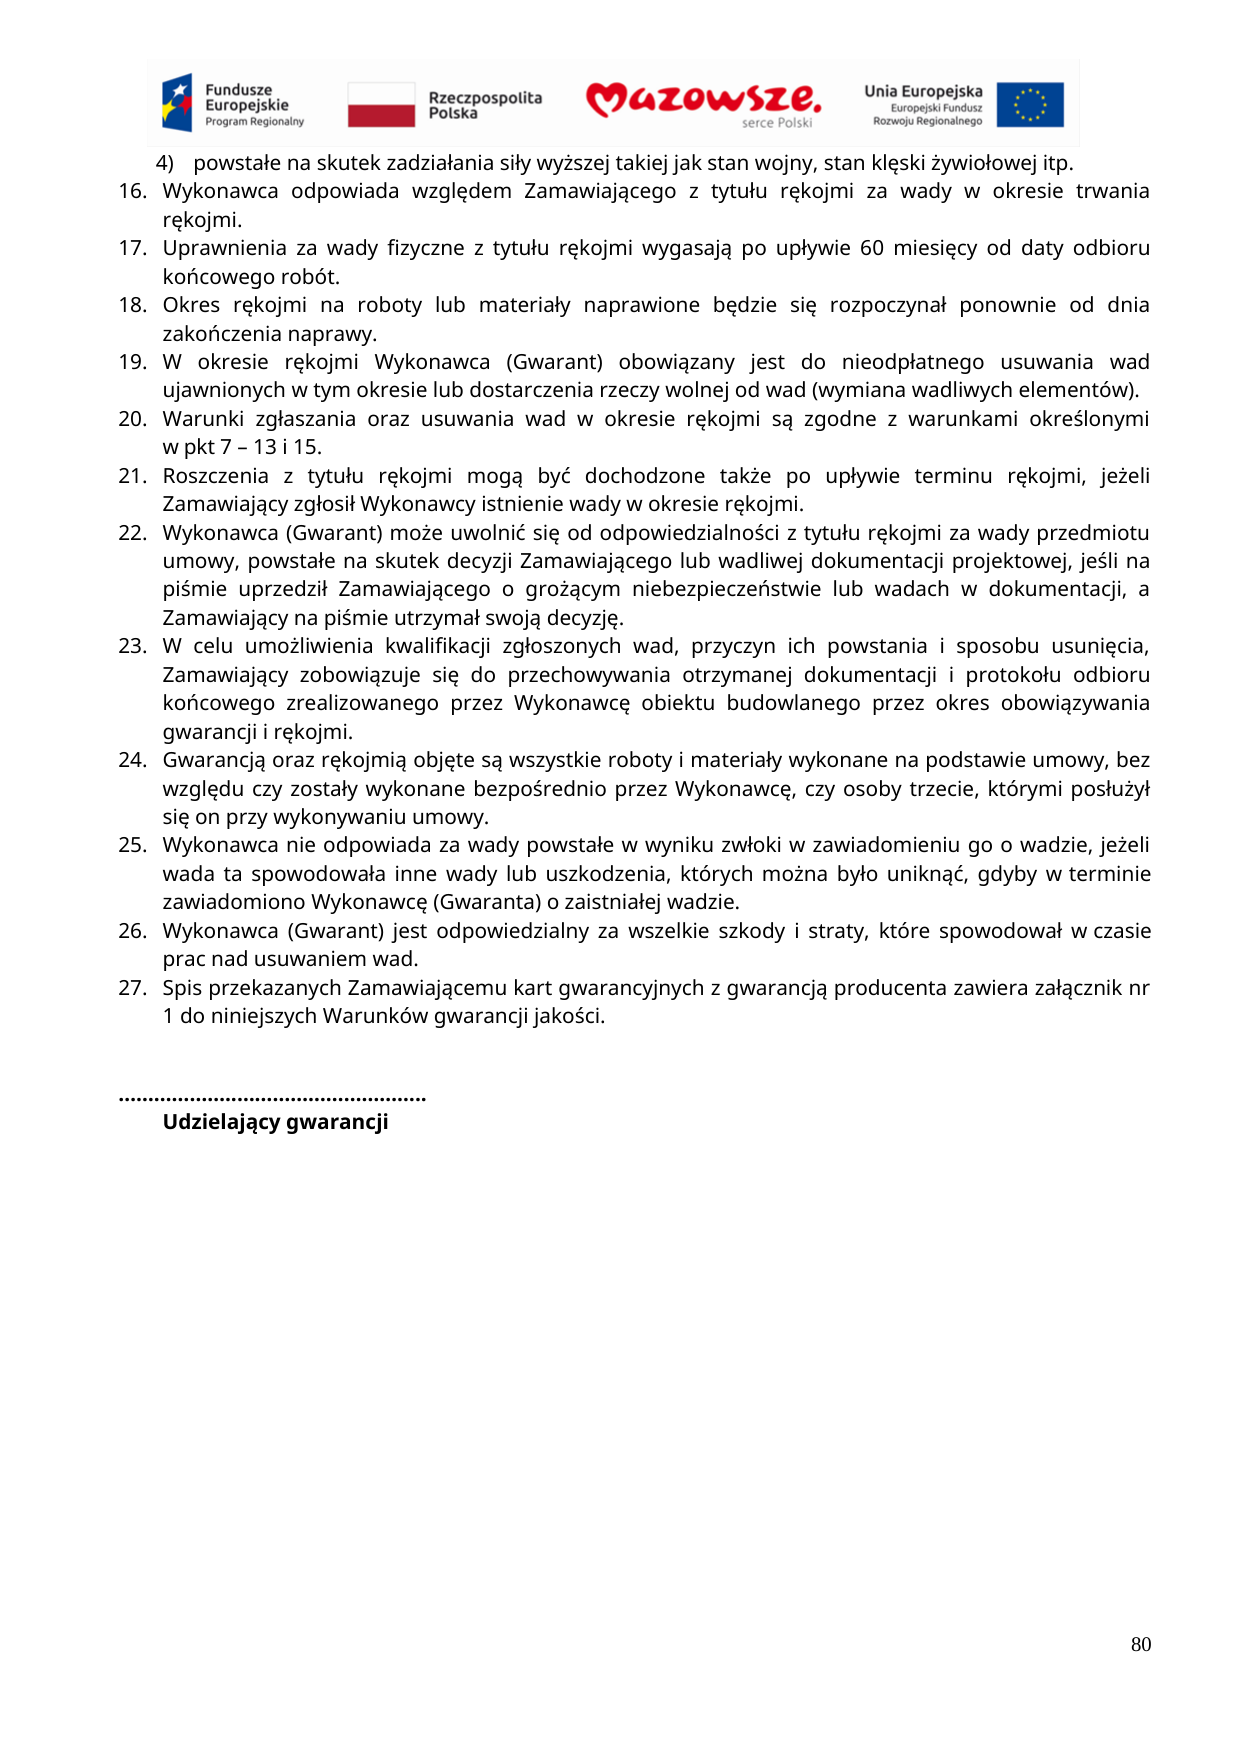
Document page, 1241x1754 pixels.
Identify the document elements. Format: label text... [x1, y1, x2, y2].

list Uprawnienia za wady fizyczne z tytułu rękojmi wygasają po upływie 60 miesięcy od daty odbioru końcowego robót. [118, 233, 1152, 290]
list Udzielający gwarancji [162, 1107, 1152, 1136]
list Warunki zgłaszania oraz usuwania wad w okresie rękojmi są zgodne z warunkami określonymi w pkt 7 – 13 i 15. [118, 404, 1152, 461]
list Gwarancją oraz rękojmią objęte są wszystkie roboty i materiały wykonane na podstawie umowy, bez względu czy zostały wykonane bezpośrednio przez Wykonawcę, czy osoby trzecie, którymi posłużył się on przy wykonywaniu umowy. [118, 745, 1152, 831]
list Wykonawca odpowiada względem Zamawiającego z tytułu rękojmi za wady w okresie trwania rękojmi. [118, 176, 1152, 233]
text ………………..………………………….. [118, 1079, 1152, 1107]
list Spis przekazanych Zamawiającemu kart gwarancyjnych z gwarancją producenta zawiera załącznik nr 1 do niniejszych Warunków gwarancji jakości. [118, 973, 1152, 1029]
list Wykonawca nie odpowiada za wady powstałe w wyniku zwłoki w zawiadomieniu go o wadzie, jeżeli wada ta spowodowała inne wady lub uszkodzenia, których można było uniknąć, gdyby w terminie zawiadomiono Wykonawcę (Gwaranta) o zaistniałej wadzie. [118, 831, 1152, 916]
list powstałe na skutek zadziałania siły wyższej takiej jak stan wojny, stan klęski żywiołowej itp. [156, 148, 1152, 176]
list W okresie rękojmi Wykonawca (Gwarant) obowiązany jest do nieodpłatnego usuwania wad ujawnionych w tym okresie lub dostarczenia rzeczy wolnej od wad (wymiana wadliwych elementów). [118, 347, 1152, 404]
list Okres rękojmi na roboty lub materiały naprawione będzie się rozpoczynał ponownie od dnia zakończenia naprawy. [118, 290, 1152, 347]
picture [132, 59, 1137, 148]
list Wykonawca (Gwarant) może uwolnić się od odpowiedzialności z tytułu rękojmi za wady przedmiotu umowy, powstałe na skutek decyzji Zamawiającego lub wadliwej dokumentacji projektowej, jeśli na piśmie uprzedził Zamawiającego o grożącym niebezpieczeństwie lub wadach w dokumentacji, a Zamawiający na piśmie utrzymał swoją decyzję. [118, 518, 1152, 631]
list Wykonawca (Gwarant) jest odpowiedzialny za wszelkie szkody i straty, które spowodował w czasie prac nad usuwaniem wad. [118, 916, 1152, 973]
list W celu umożliwienia kwalifikacji zgłoszonych wad, przyczyn ich powstania i sposobu usunięcia, Zamawiający zobowiązuje się do przechowywania otrzymanej dokumentacji i protokołu odbioru końcowego zrealizowanego przez Wykonawcę obiektu budowlanego przez okres obowiązywania gwarancji i rękojmi. [118, 631, 1152, 745]
list Roszczenia z tytułu rękojmi mogą być dochodzone także po upływie terminu rękojmi, jeżeli Zamawiający zgłosił Wykonawcy istnienie wady w okresie rękojmi. [118, 461, 1152, 518]
